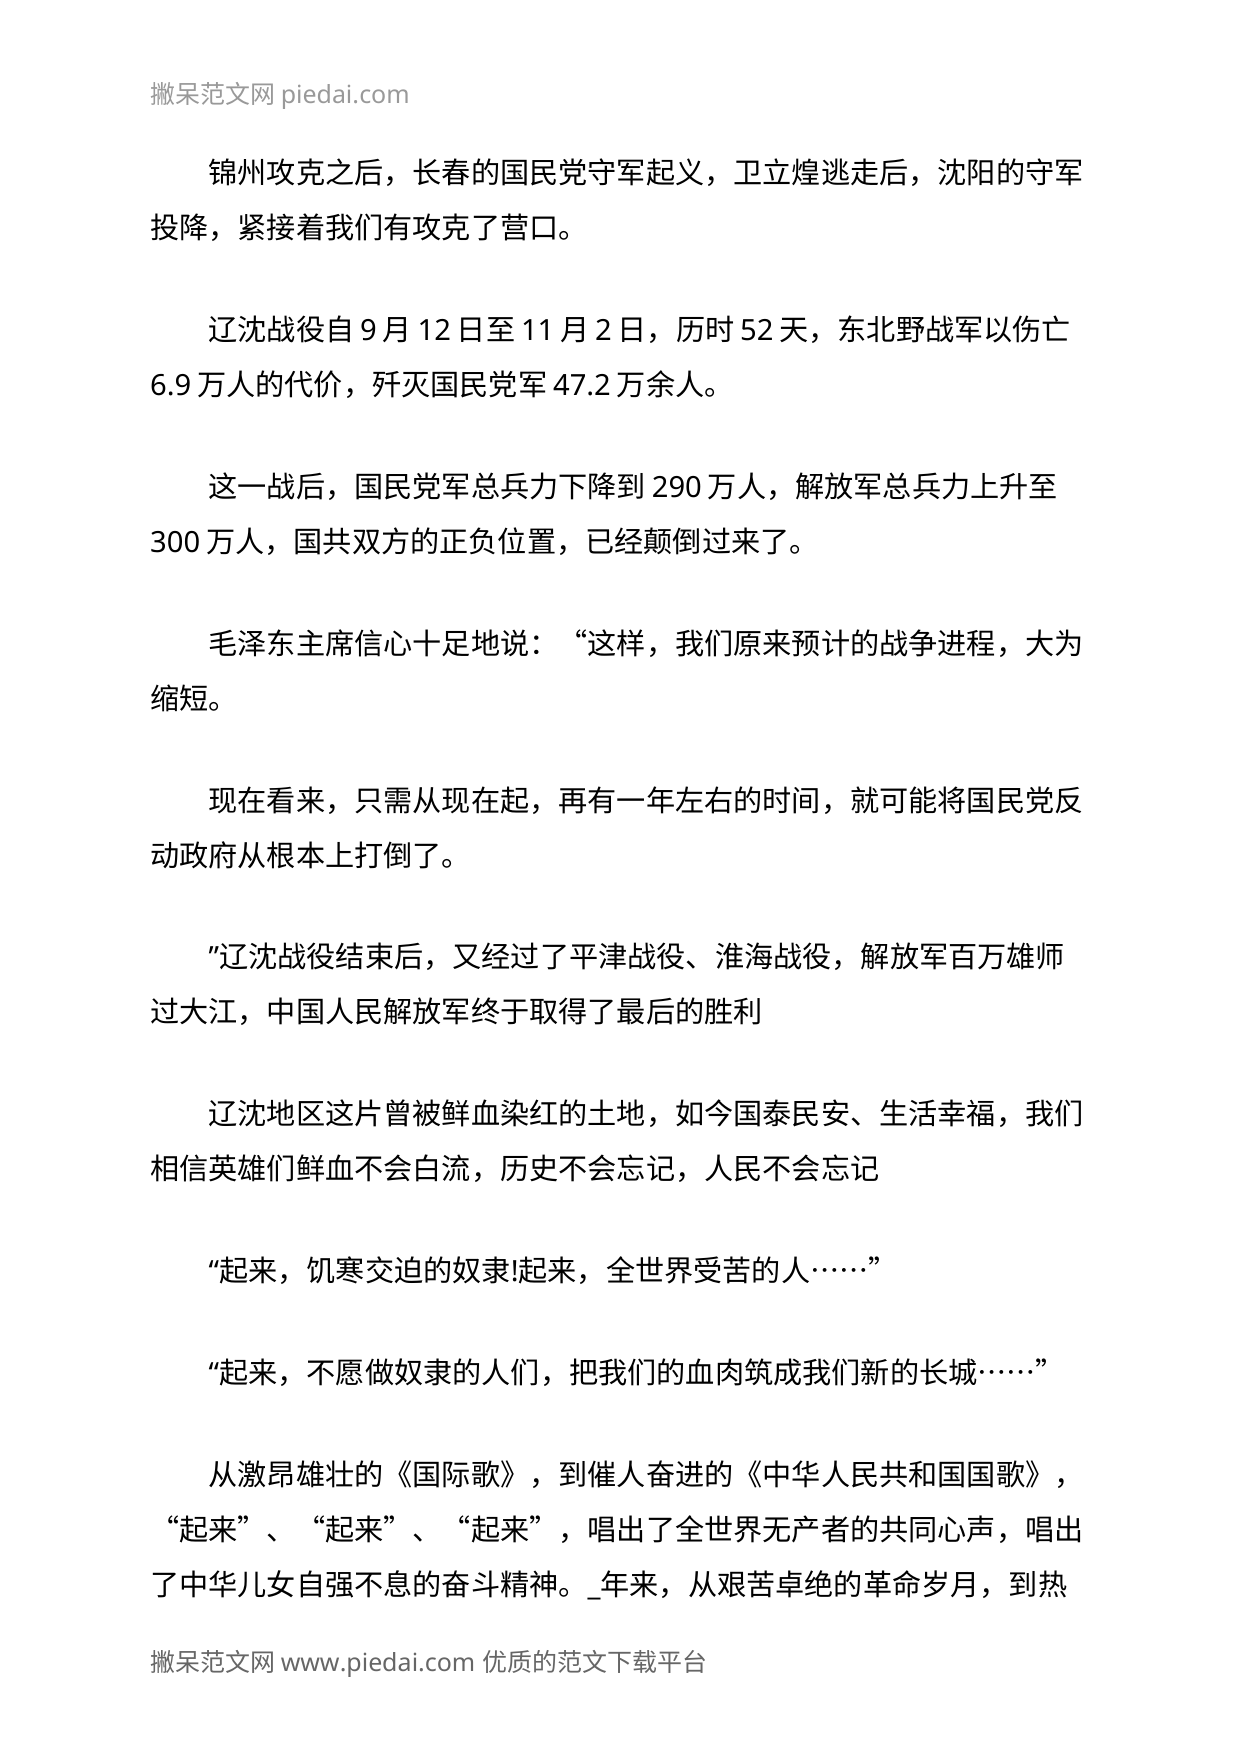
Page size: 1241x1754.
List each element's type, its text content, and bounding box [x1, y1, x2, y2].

text “起来，饥寒交迫的奴隶!起来，全世界受苦的人……” [150, 1247, 1090, 1290]
text “起来，不愿做奴隶的人们，把我们的血肉筑成我们新的长城……” [150, 1349, 1090, 1392]
text ”辽沈战役结束后，又经过了平津战役、淮海战役，解放军百万雄师过大江，中国人民解放军终于取得了最后的胜利 [150, 934, 1090, 1031]
text 辽沈地区这片曾被鲜血染红的土地，如今国泰民安、生活幸福，我们相信英雄们鲜血不会白流，历史不会忘记，人民不会忘记 [150, 1091, 1090, 1188]
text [150, 1451, 1090, 1603]
text 辽沈战役自9月12日至11月2日，历时52天，东北野战军以伤亡6.9万人的代价，歼灭国民党军47.2万余人。 [150, 307, 1090, 404]
text 毛泽东主席信心十足地说：“这样，我们原来预计的战争进程，大为缩短。 [150, 621, 1090, 718]
text 现在看来，只需从现在起，再有一年左右的时间，就可能将国民党反动政府从根本上打倒了。 [150, 777, 1090, 874]
text 锦州攻克之后，长春的国民党守军起义，卫立煌逃走后，沈阳的守军投降，紧接着我们有攻克了营口。 [150, 150, 1090, 247]
text 这一战后，国民党军总兵力下降到290万人，解放军总兵力上升至300万人，国共双方的正负位置，已经颠倒过来了。 [150, 464, 1090, 561]
